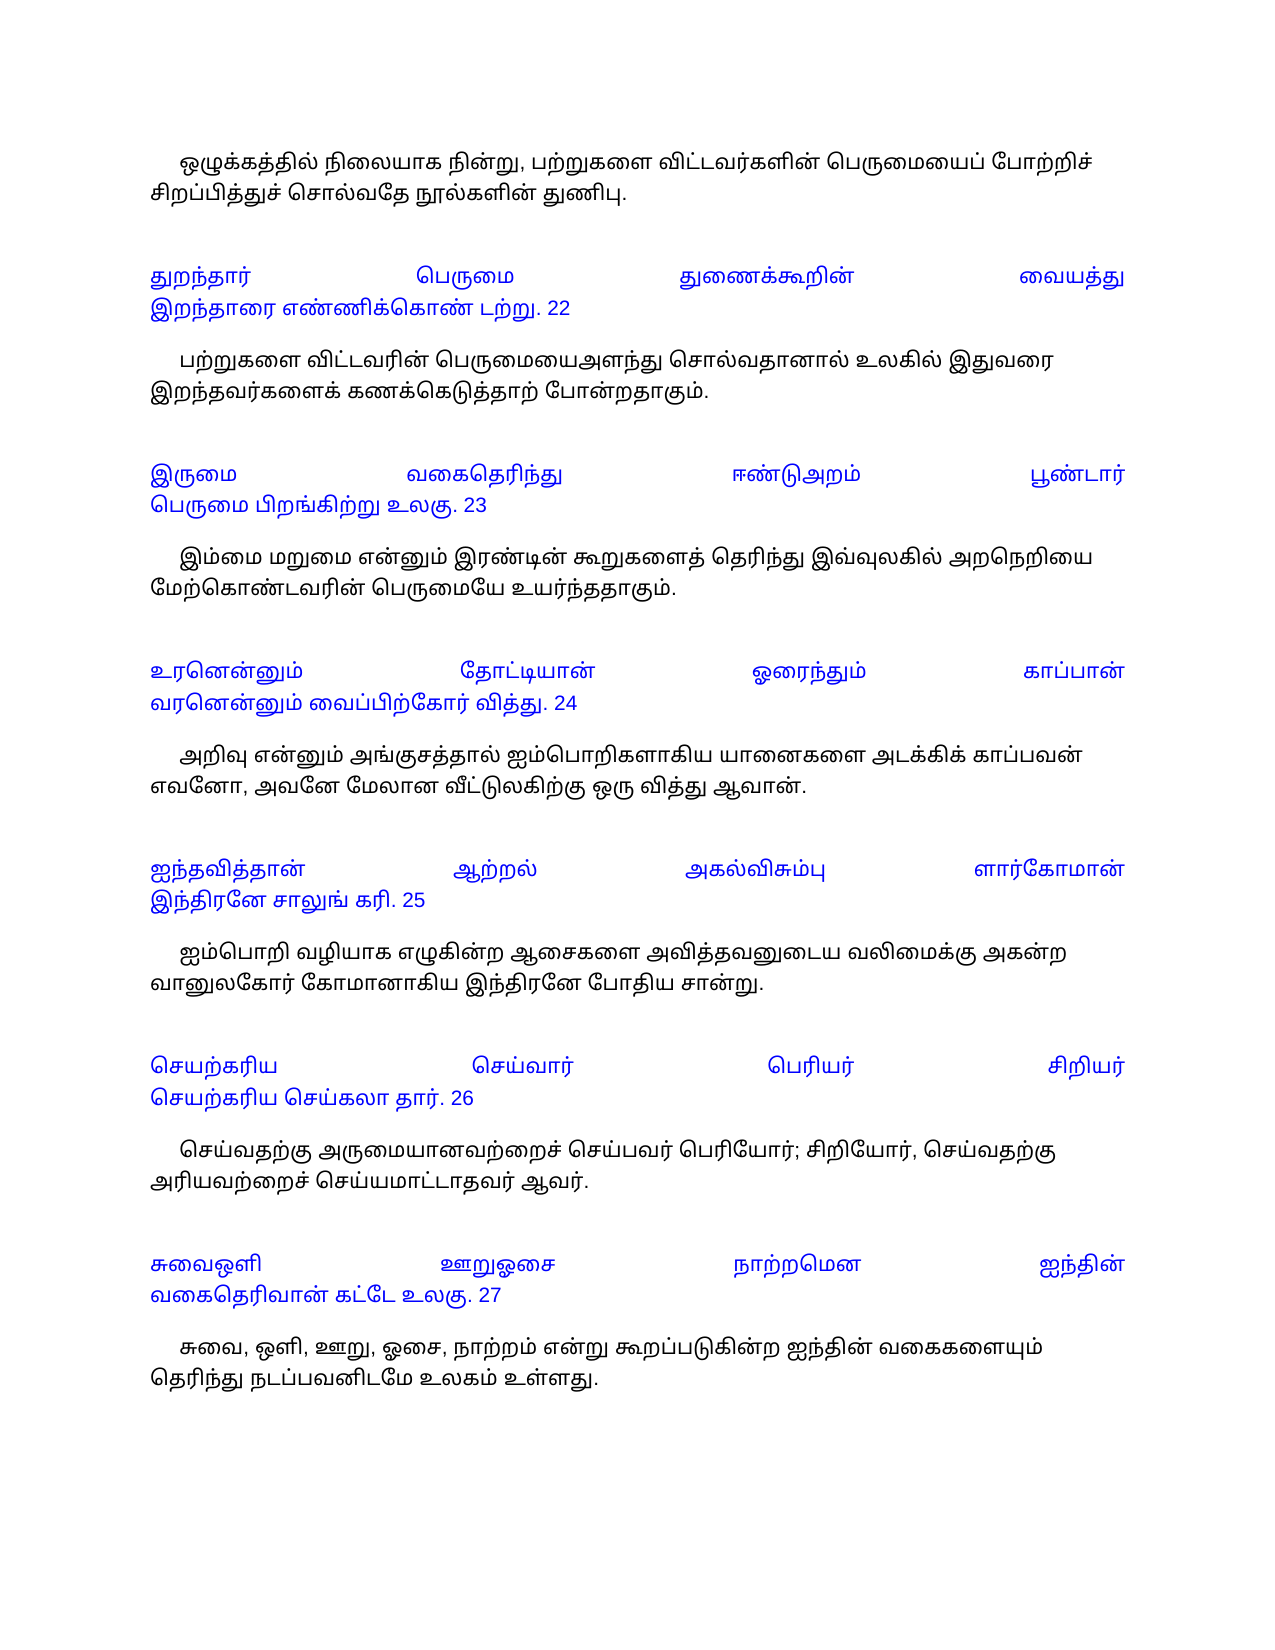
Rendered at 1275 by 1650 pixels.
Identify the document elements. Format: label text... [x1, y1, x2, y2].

text இம்மை மறுமை என்னும் இரண்டின் கூறுகளைத் தெரிந்து இவ்வுலகில் அறநெறியை மேற்கொண்டவரின் பெருமையே உயர்ந்ததாகும். [150, 545, 1125, 636]
text செயற்கரிய செய்வார் பெரியர் சிறியர் செயற்கரிய செய்கலா தார். 26 [150, 1056, 1125, 1113]
text பற்றுகளை விட்டவரின் பெருமையைஅளந்து சொல்வதானால் உலகில் இதுவரை இறந்தவர்களைக் கணக்கெடுத்தாற் போன்றதாகும். [150, 347, 1125, 438]
text சுவைஒளி ஊறுஓசை நாற்றமென ஐந்தின் வகைதெரிவான் கட்டே உலகு. 27 [150, 1253, 1125, 1310]
text உரனென்னும் தோட்டியான் ஓரைந்தும் காப்பான் வரனென்னும் வைப்பிற்கோர் வித்து. 24 [150, 661, 1125, 718]
text செய்வதற்கு அருமையானவற்றைச் செய்பவர் பெரியோர்; சிறியோர், செய்வதற்கு அரியவற்றைச் செய்யமாட்டாதவர் ஆவர். [150, 1137, 1125, 1228]
text சுவை, ஒளி, ஊறு, ஓசை, நாற்றம் என்று கூறப்படுகின்ற ஐந்தின் வகைகளையும் தெரிந்து நடப்பவனிடமே உலகம் உள்ளது. [150, 1335, 1125, 1426]
text ஐம்பொறி வழியாக எழுகின்ற ஆசைகளை அவித்தவனுடைய வலிமைக்கு அகன்ற வானுலகோர் கோமானாகிய இந்திரனே போதிய சான்று. [150, 940, 1125, 1031]
text இருமை வகைதெரிந்து ஈண்டுஅறம் பூண்டார் பெருமை பிறங்கிற்று உலகு. 23 [150, 463, 1125, 520]
text அறிவு என்னும் அங்குசத்தால் ஐம்பொறிகளாகிய யானைகளை அடக்கிக் காப்பவன் எவனோ, அவனே மேலான வீட்டுலகிற்கு ஒரு வித்து ஆவான். [150, 742, 1125, 833]
text ஒழுக்கத்தில் நிலையாக நின்று, பற்றுகளை விட்டவர்களின் பெருமையைப் போற்றிச் சிறப்பித்துச் சொல்வதே நூல்களின் துணிபு. [150, 150, 1125, 241]
text ஐந்தவித்தான் ஆற்றல் அகல்விசும்பு ளார்கோமான் இந்திரனே சாலுங் கரி. 25 [150, 858, 1125, 915]
text துறந்தார் பெருமை துணைக்கூறின் வையத்து இறந்தாரை எண்ணிக்கொண் டற்று. 22 [150, 266, 1125, 323]
